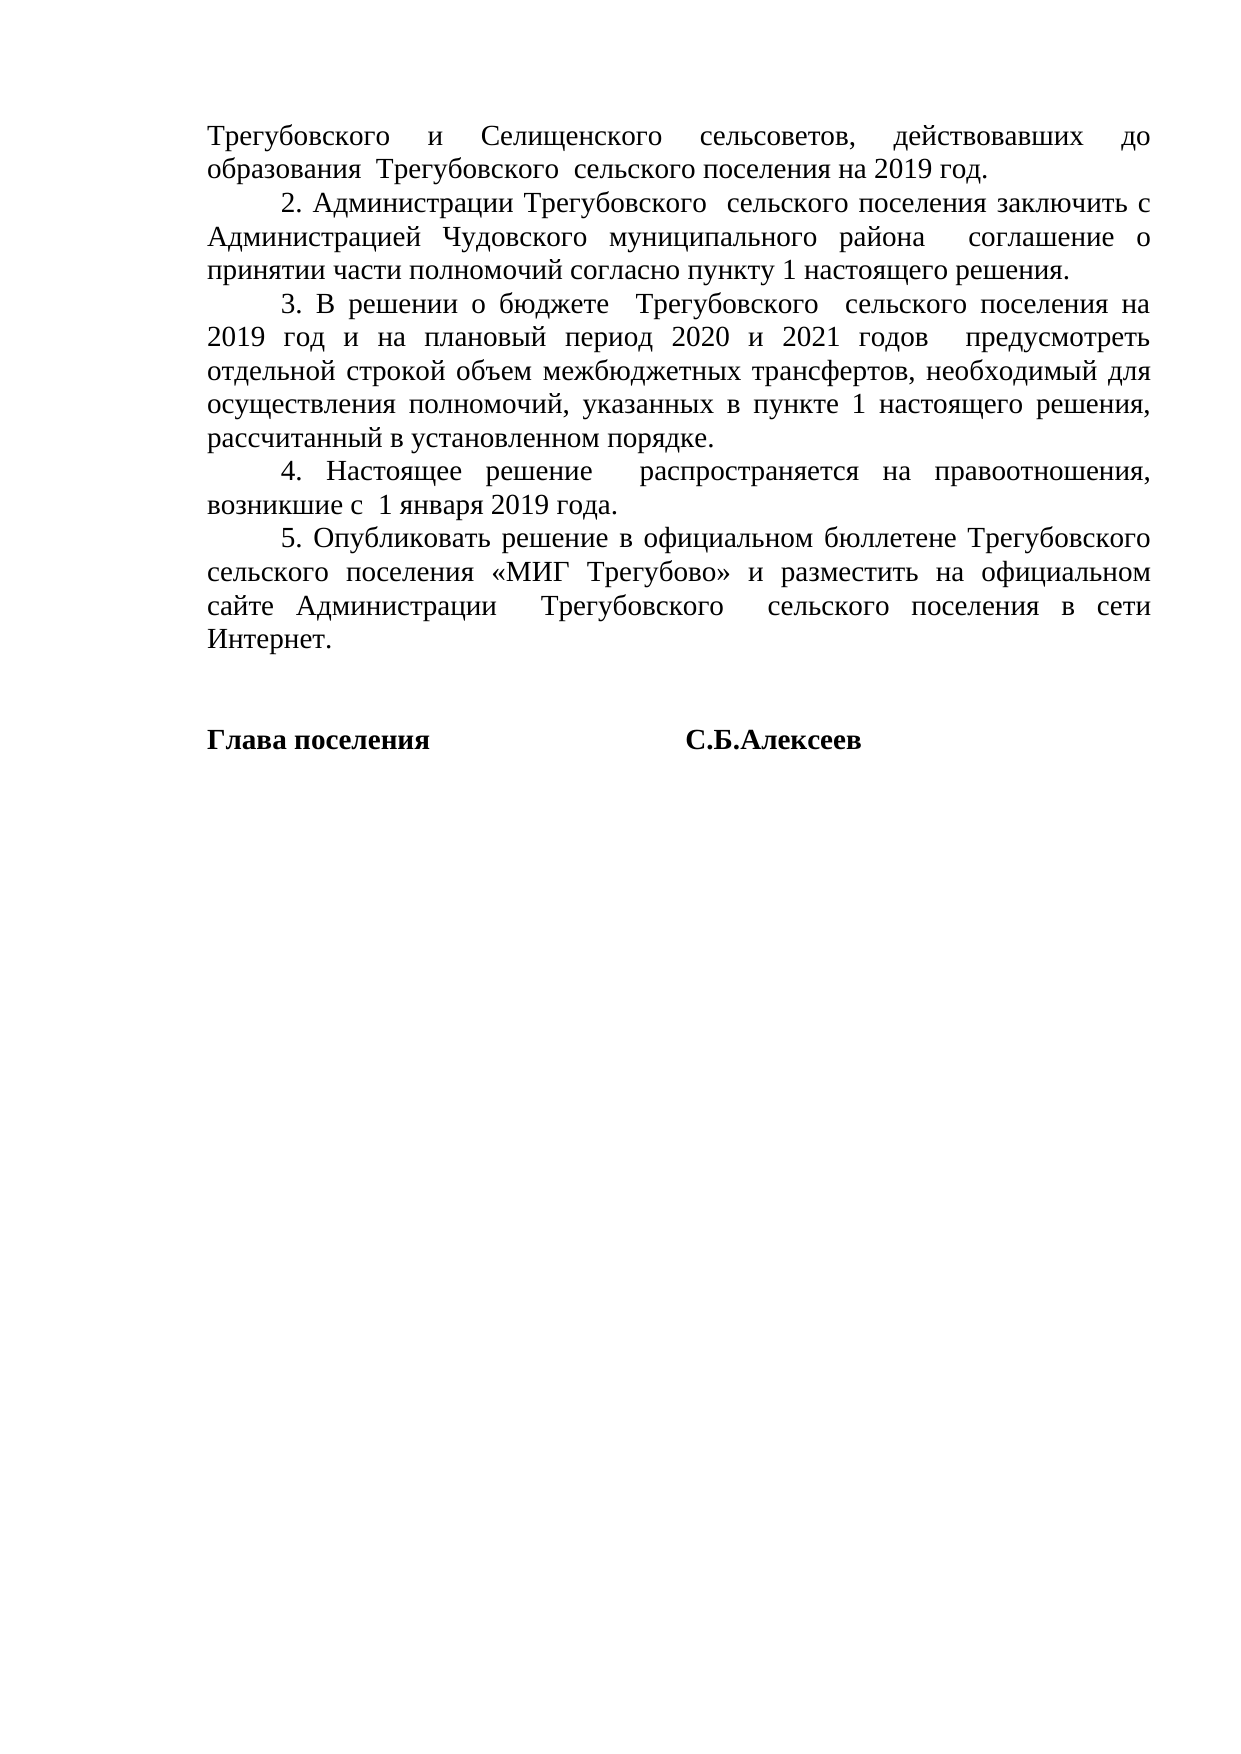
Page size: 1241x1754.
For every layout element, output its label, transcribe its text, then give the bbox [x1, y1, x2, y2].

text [207, 118, 1152, 185]
text 4. Настоящее решение распространяется на правоотношения, возникшие с 1 января 2019 года. [207, 453, 1152, 521]
text 3. В решении о бюджете Трегубовского сельского поселения на 2019 год и на плановый период 2020 и 2021 годов предусмотреть отдельной строкой объем межбюджетных трансфертов, необходимый для осуществления полномочий, указанных в пункте 1 настоящего решения, рассчитанный в установленном порядке. [207, 286, 1152, 453]
text 2. Администрации Трегубовского сельского поселения заключить с Администрацией Чудовского муниципального района соглашение о принятии части полномочий согласно пункту 1 настоящего решения. [207, 185, 1152, 286]
text Глава поселения С.Б.Алексеев [207, 722, 1152, 755]
text 5. Опубликовать решение в официальном бюллетене Трегубовского сельского поселения «МИГ Трегубово» и разместить на официальном сайте Администрации Трегубовского сельского поселения в сети Интернет. [207, 521, 1152, 655]
